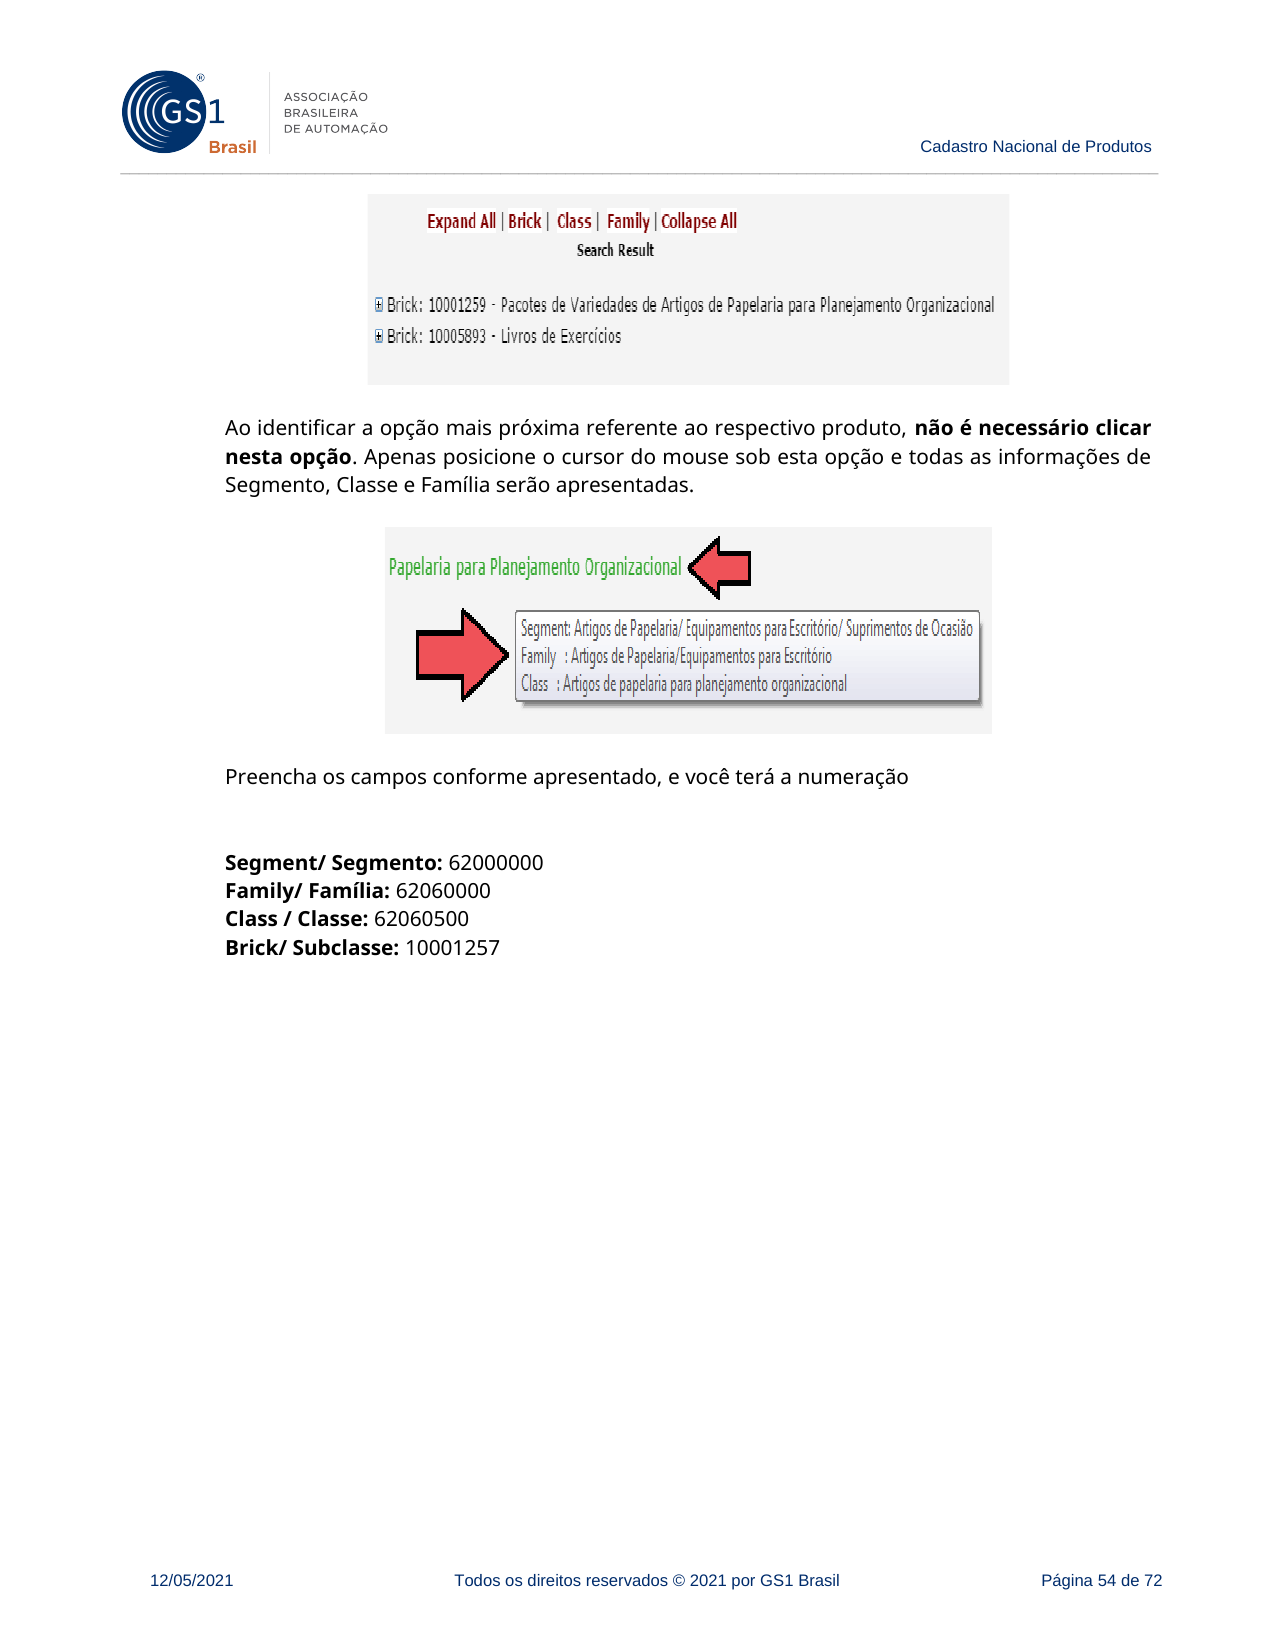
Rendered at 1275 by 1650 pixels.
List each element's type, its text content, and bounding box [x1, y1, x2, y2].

picture [384, 527, 992, 734]
list Preencha os campos conforme apresentado, e você terá a numeração Segment/ Segmento: 62000000 Family/ Família: 62060000 Class / Classe: 62060500 Brick/ Subclasse: 10001257 [225, 762, 1152, 961]
picture [367, 194, 1010, 385]
picture [109, 40, 400, 184]
list Ao identificar a opção mais próxima referente ao respectivo produto, não é necessário clicar nesta opção. Apenas posicione o cursor do mouse sob esta opção e todas as informações de Segmento, Classe e Família serão apresentadas. [225, 413, 1152, 499]
